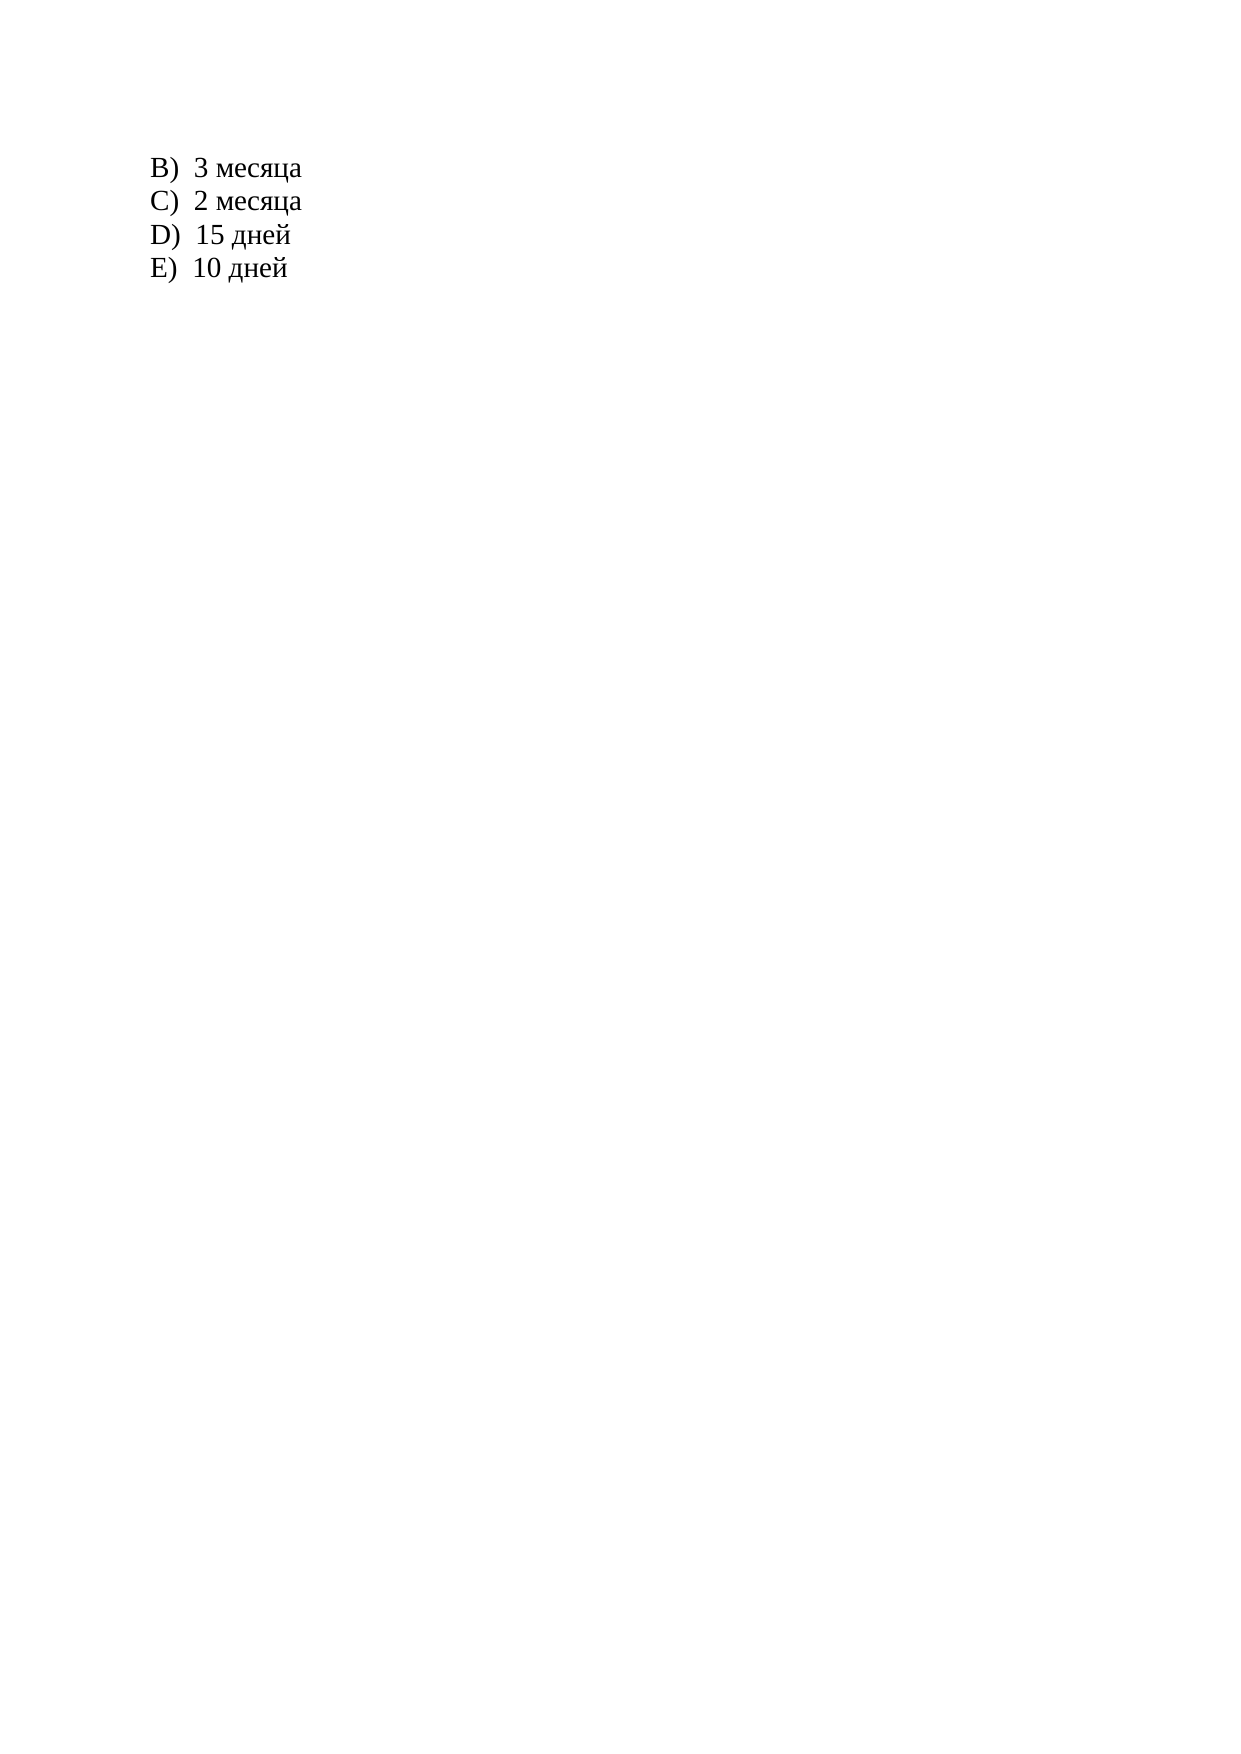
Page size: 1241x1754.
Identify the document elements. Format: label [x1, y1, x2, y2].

text [150, 150, 1090, 284]
